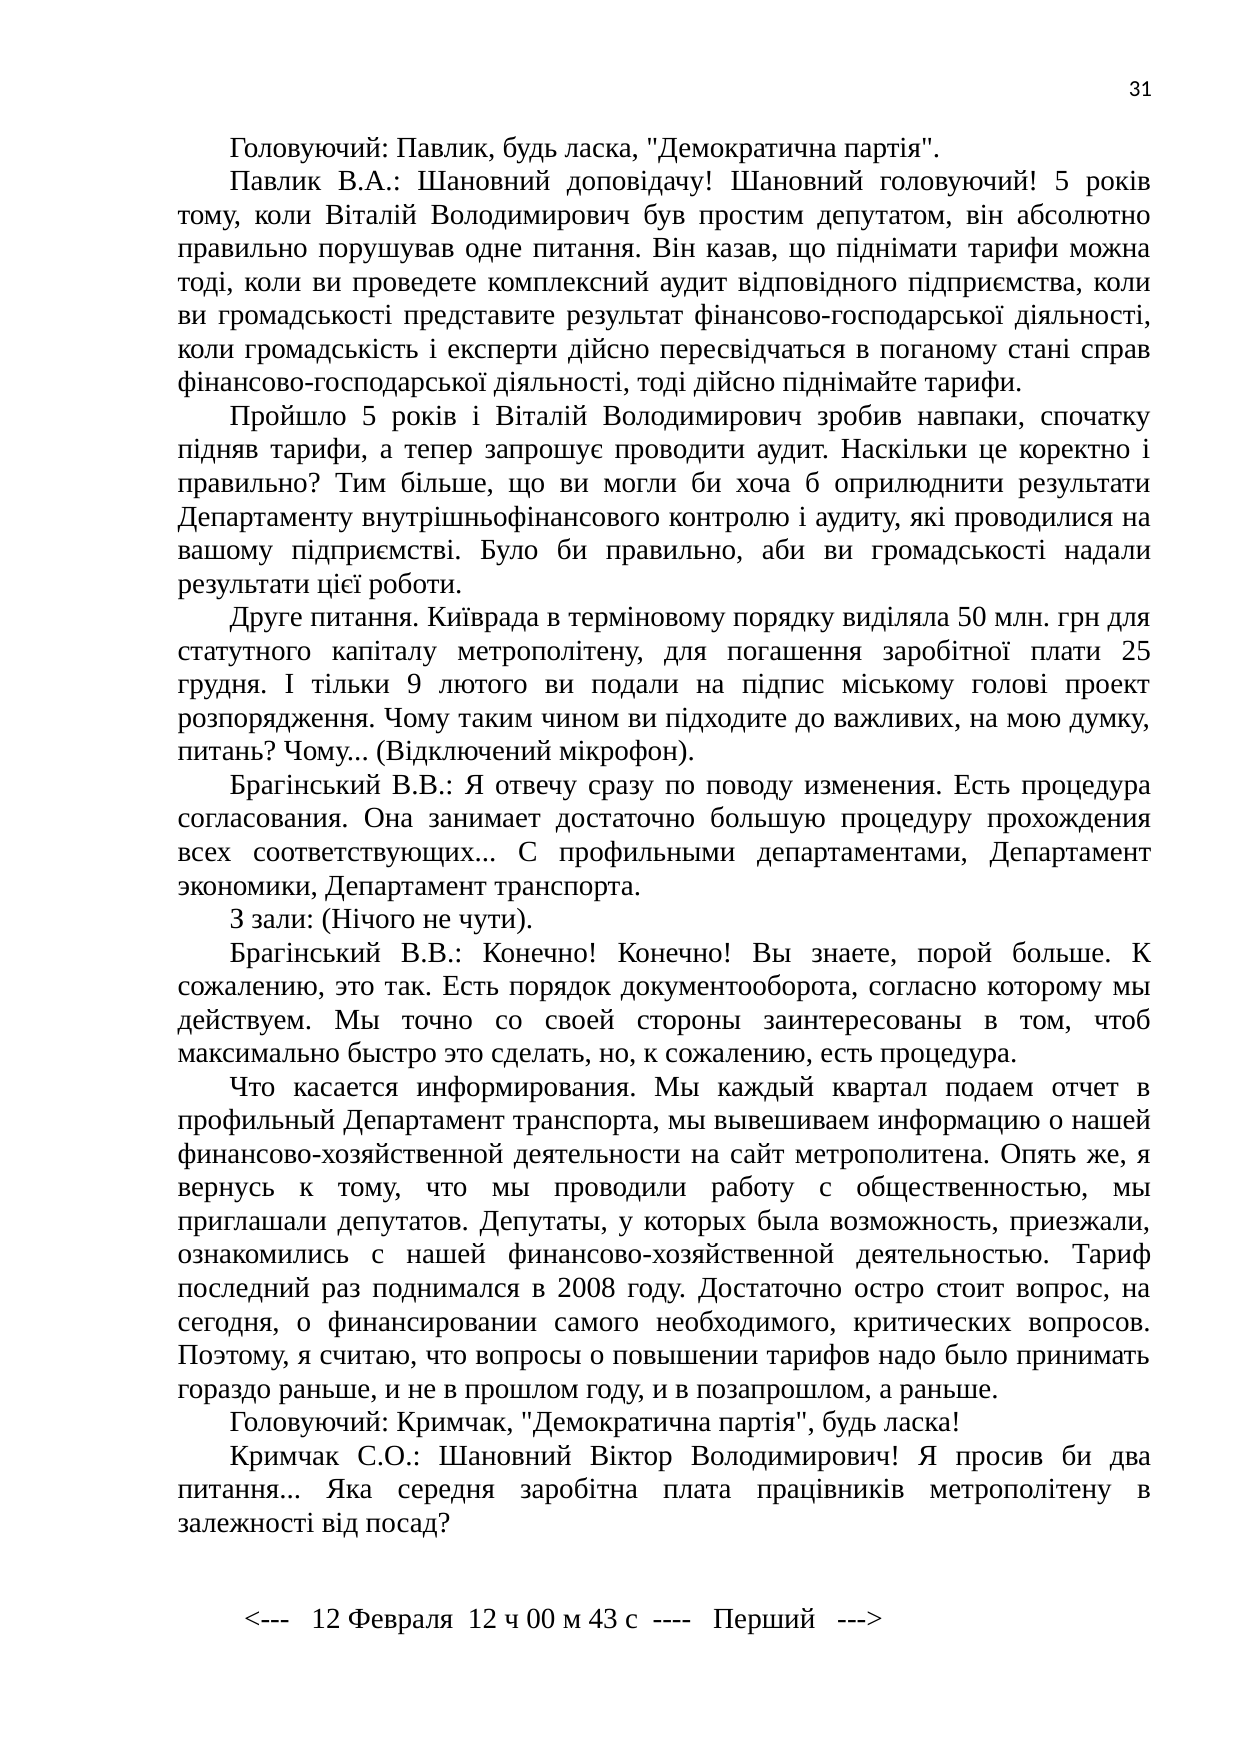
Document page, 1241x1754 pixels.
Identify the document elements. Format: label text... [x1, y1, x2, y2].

text Павлик В.А.: Шановний доповідачу! Шановний головуючий! 5 років тому, коли Віталій Володимирович був простим депутатом, він абсолютно правильно порушував одне питання. Він казав, що піднімати тарифи можна тоді, коли ви проведете комплексний аудит відповідного підприємства, коли ви громадськості представите результат фінансово-господарської діяльності, коли громадськість і експерти дійсно пересвідчаться в поганому стані справ фінансово-господарської діяльності, тоді дійсно піднімайте тарифи. [177, 163, 1152, 398]
text Что касается информирования. Мы каждый квартал подаем отчет в профильный Департамент транспорта, мы вывешиваем информацию о нашей финансово-хозяйственной деятельности на сайт метрополитена. Опять же, я вернусь к тому, что мы проводили работу с общественностью, мы приглашали депутатов. Депутаты, у которых была возможность, приезжали, ознакомились с нашей финансово-хозяйственной деятельностью. Тариф последний раз поднимался в 2008 году. Достаточно остро стоит вопрос, на сегодня, о финансировании самого необходимого, критических вопросов. Поэтому, я считаю, что вопросы о повышении тарифов надо было принимать гораздо раньше, и не в прошлом году, и в позапрошлом, а раньше. [177, 1069, 1152, 1404]
text Головуючий: Павлик, будь ласка, "Демократична партія". [177, 130, 1152, 163]
text <--- 12 Февраля 12 ч 00 м 43 с ---- Перший ---> [177, 1601, 1152, 1634]
text З зали: (Нічого не чути). [177, 901, 1152, 935]
text Брагінський В.В.: Я отвечу сразу по поводу изменения. Есть процедура согласования. Она занимает достаточно большую процедуру прохождения всех соответствующих... С профильными департаментами, Департамент экономики, Департамент транспорта. [177, 767, 1152, 901]
text Пройшло 5 років і Віталій Володимирович зробив навпаки, спочатку підняв тарифи, а тепер запрошує проводити аудит. Наскільки це коректно і правильно? Тим більше, що ви могли би хоча б оприлюднити результати Департаменту внутрішньофінансового контролю і аудиту, які проводилися на вашому підприємстві. Було би правильно, аби ви громадськості надали результати цієї роботи. [177, 398, 1152, 599]
text Кримчак С.О.: Шановний Віктор Володимирович! Я просив би два питання... Яка середня заробітна плата працівників метрополітену в залежності від посад? [177, 1438, 1152, 1538]
text Брагінський В.В.: Конечно! Конечно! Вы знаете, порой больше. К сожалению, это так. Есть порядок документооборота, согласно которому мы действуем. Мы точно со своей стороны заинтересованы в том, чтоб максимально быстро это сделать, но, к сожалению, есть процедура. [177, 935, 1152, 1069]
text Друге питання. Київрада в терміновому порядку виділяла 50 млн. грн для статутного капіталу метрополітену, для погашення заробітної плати 25 грудня. І тільки 9 лютого ви подали на підпис міському голові проект розпорядження. Чому таким чином ви підходите до важливих, на мою думку, питань? Чому... (Відключений мікрофон). [177, 599, 1152, 767]
text Головуючий: Кримчак, "Демократична партія", будь ласка! [177, 1404, 1152, 1438]
